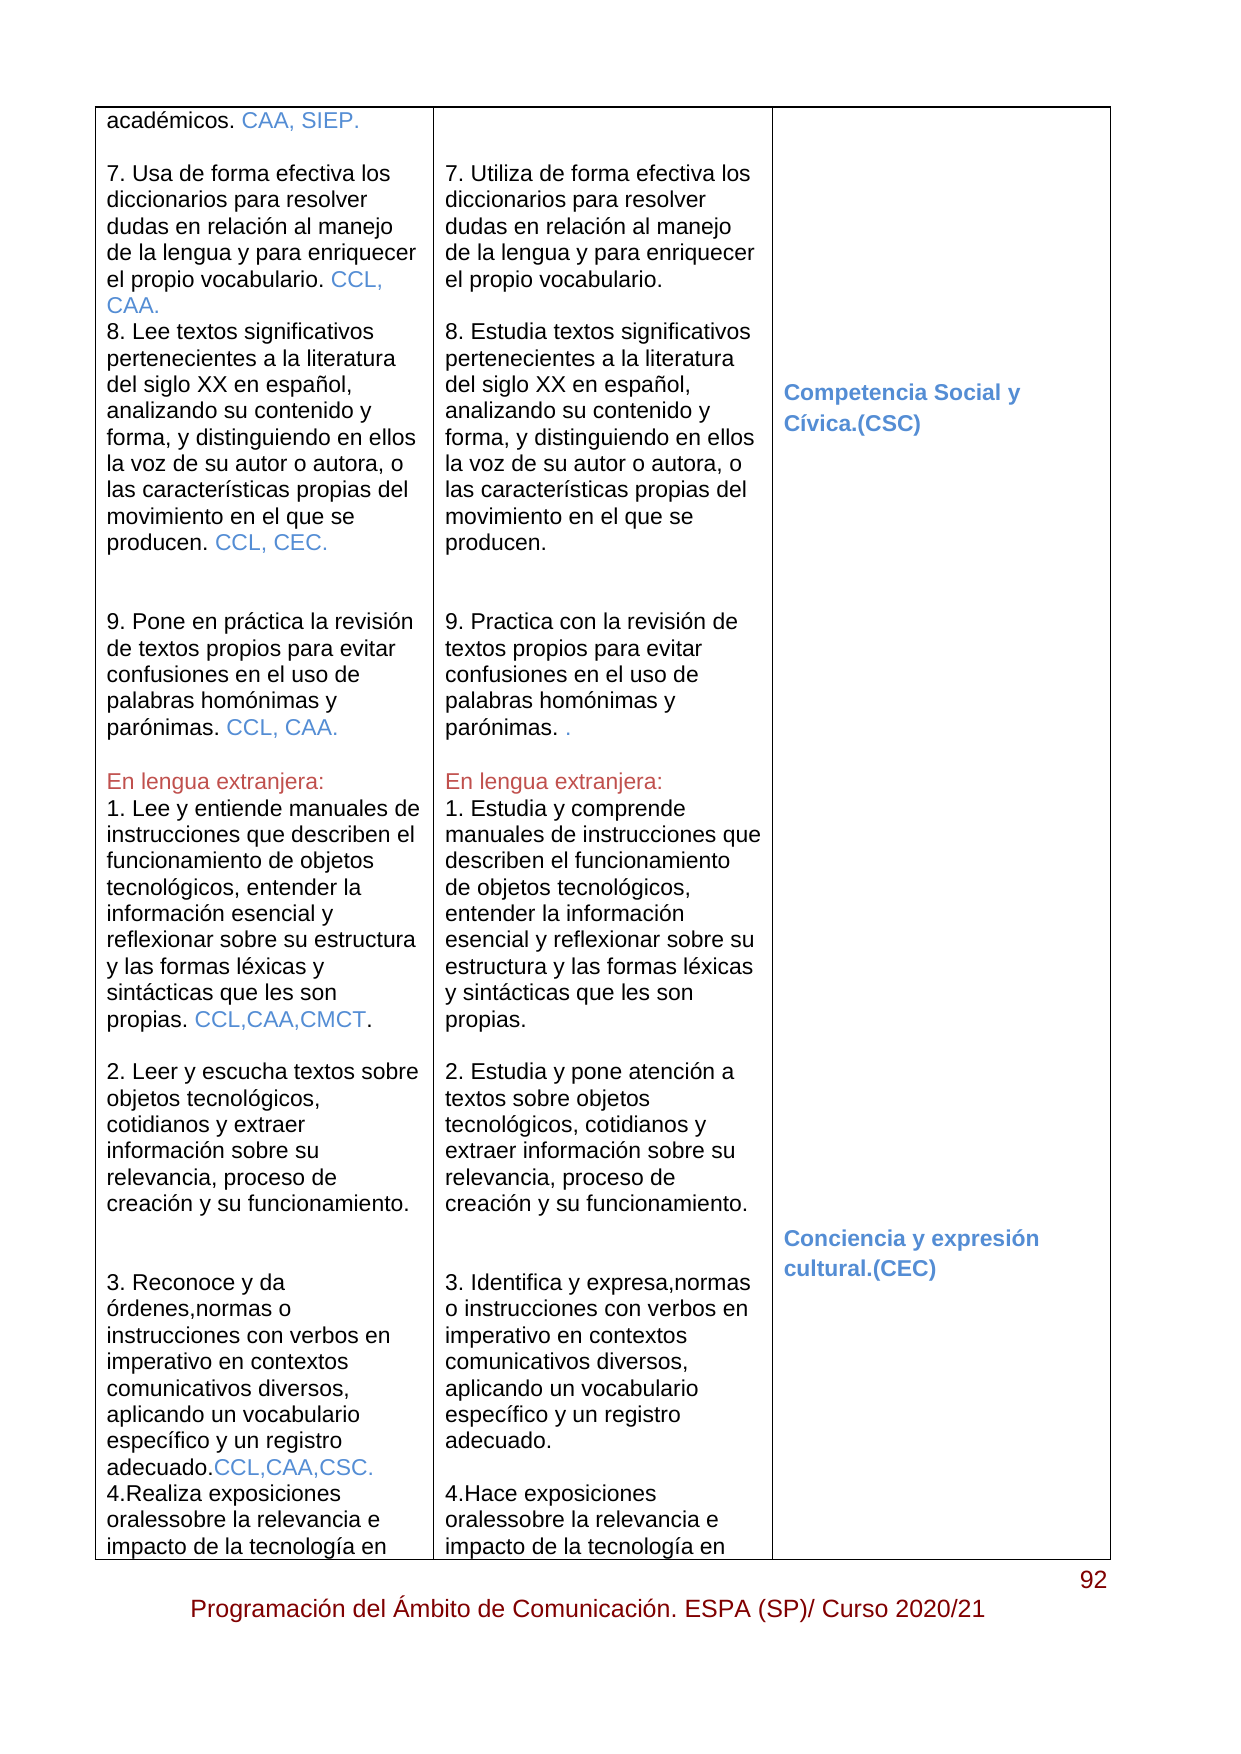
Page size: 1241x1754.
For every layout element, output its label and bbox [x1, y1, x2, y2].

table_cell [773, 108, 1110, 1559]
table_cell [96, 108, 433, 1559]
table_cell [434, 108, 772, 1559]
